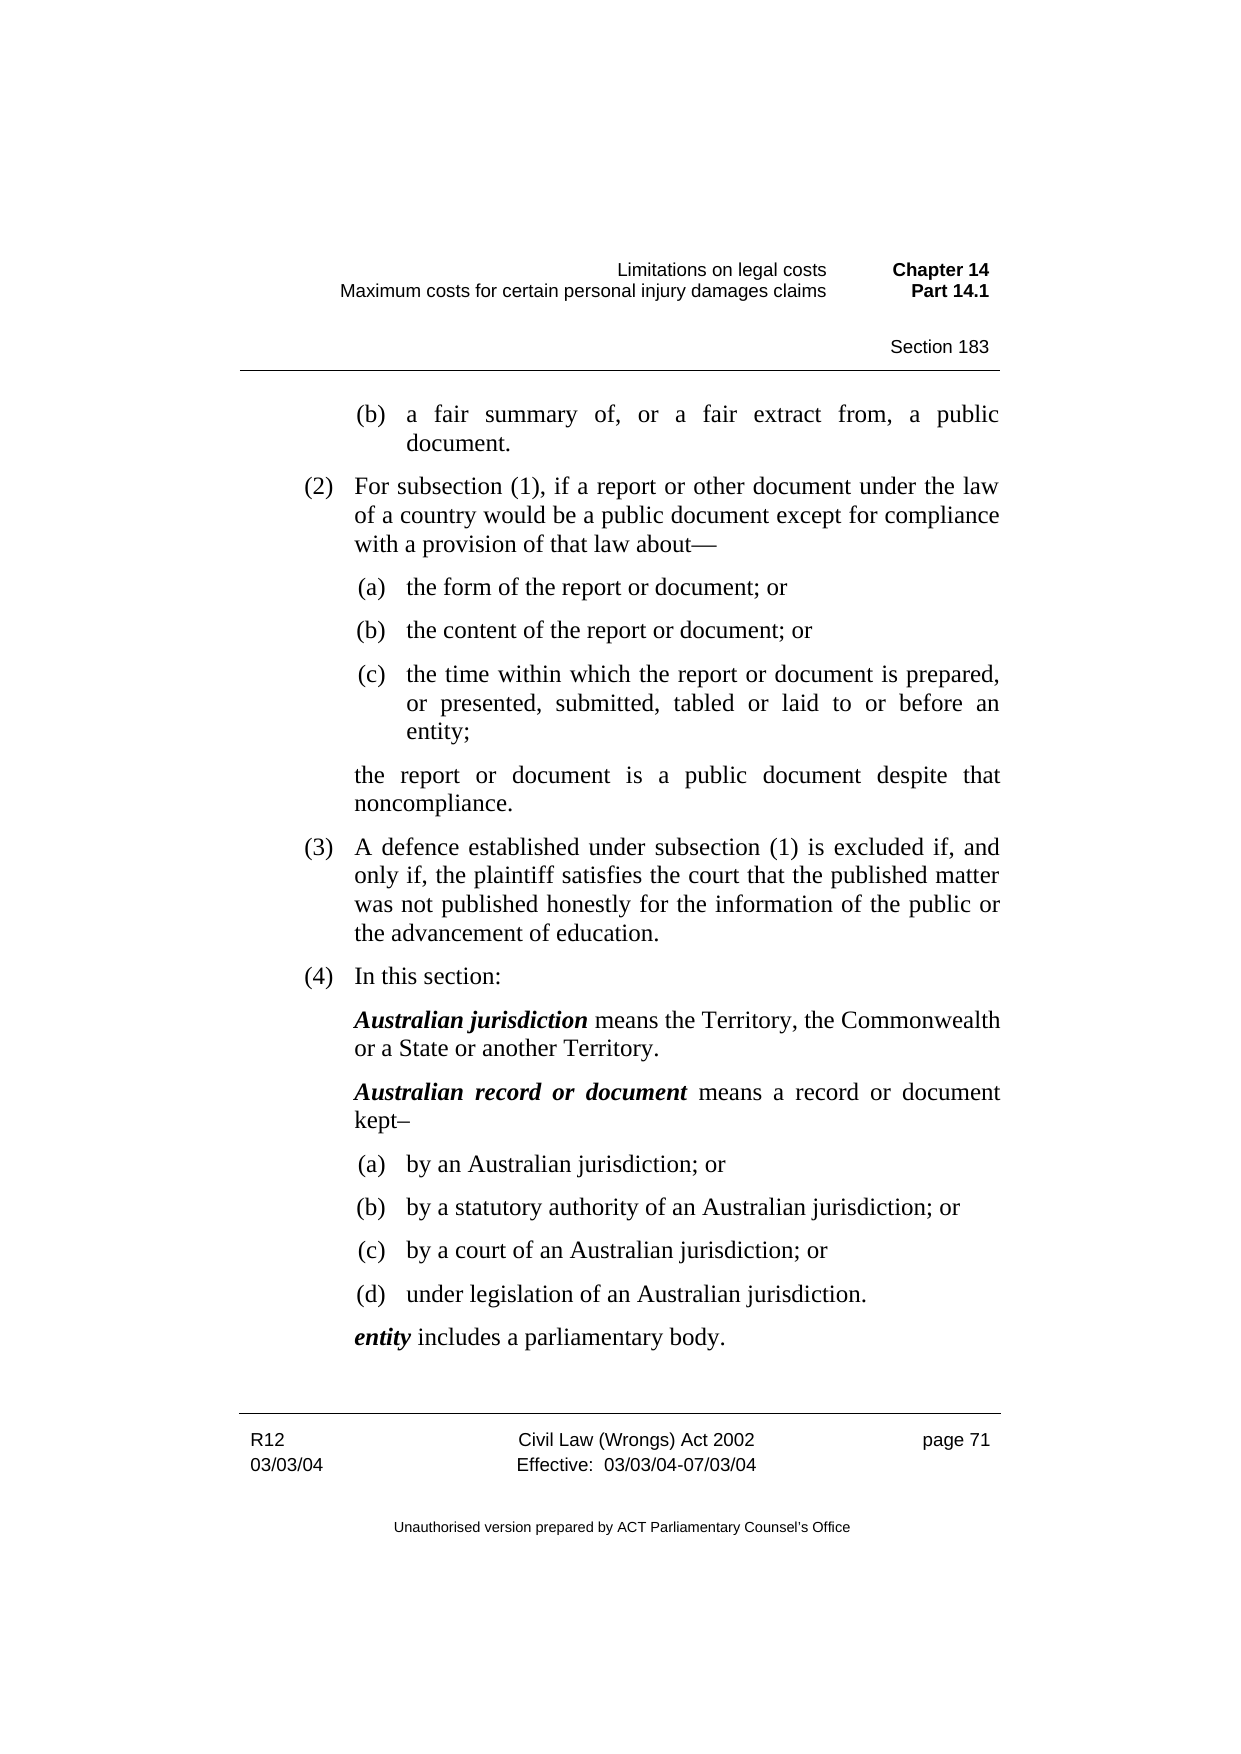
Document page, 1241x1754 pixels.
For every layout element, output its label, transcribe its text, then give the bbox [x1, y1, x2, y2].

text Australian jurisdiction means the Territory, the Commonwealth or a State or another Territory. [354, 1005, 1001, 1062]
text (2) For subsection (1), if a report or other document under the law of a country would be a public document except for compliance with a provision of that law about— [239, 471, 1001, 558]
text (d) under legislation of an Australian jurisdiction. [239, 1279, 1001, 1308]
text (a) by an Australian jurisdiction; or [239, 1149, 1001, 1178]
text (3) A defence established under subsection (1) is excluded if, and only if, the plaintiff satisfies the court that the published matter was not published honestly for the information of the public or the advancement of education. [239, 832, 1001, 947]
text (c) the time within which the report or document is prepared, or presented, submitted, tabled or laid to or before an entity; [239, 659, 1001, 745]
text entity includes a parliamentary body. [354, 1322, 1001, 1351]
text (a) the form of the report or document; or [239, 572, 1001, 601]
text the report or document is a public document despite that noncompliance. [354, 760, 1001, 817]
text (b) by a statutory authority of an Australian jurisdiction; or [239, 1192, 1001, 1221]
text Australian record or document means a record or document kept– [354, 1077, 1001, 1134]
text (b) the content of the report or document; or [239, 616, 1001, 644]
text (4) In this section: [239, 961, 1001, 990]
text (b) a fair summary of, or a fair extract from, a public document. [239, 399, 1001, 457]
text (c) by a court of an Australian jurisdiction; or [239, 1236, 1001, 1264]
